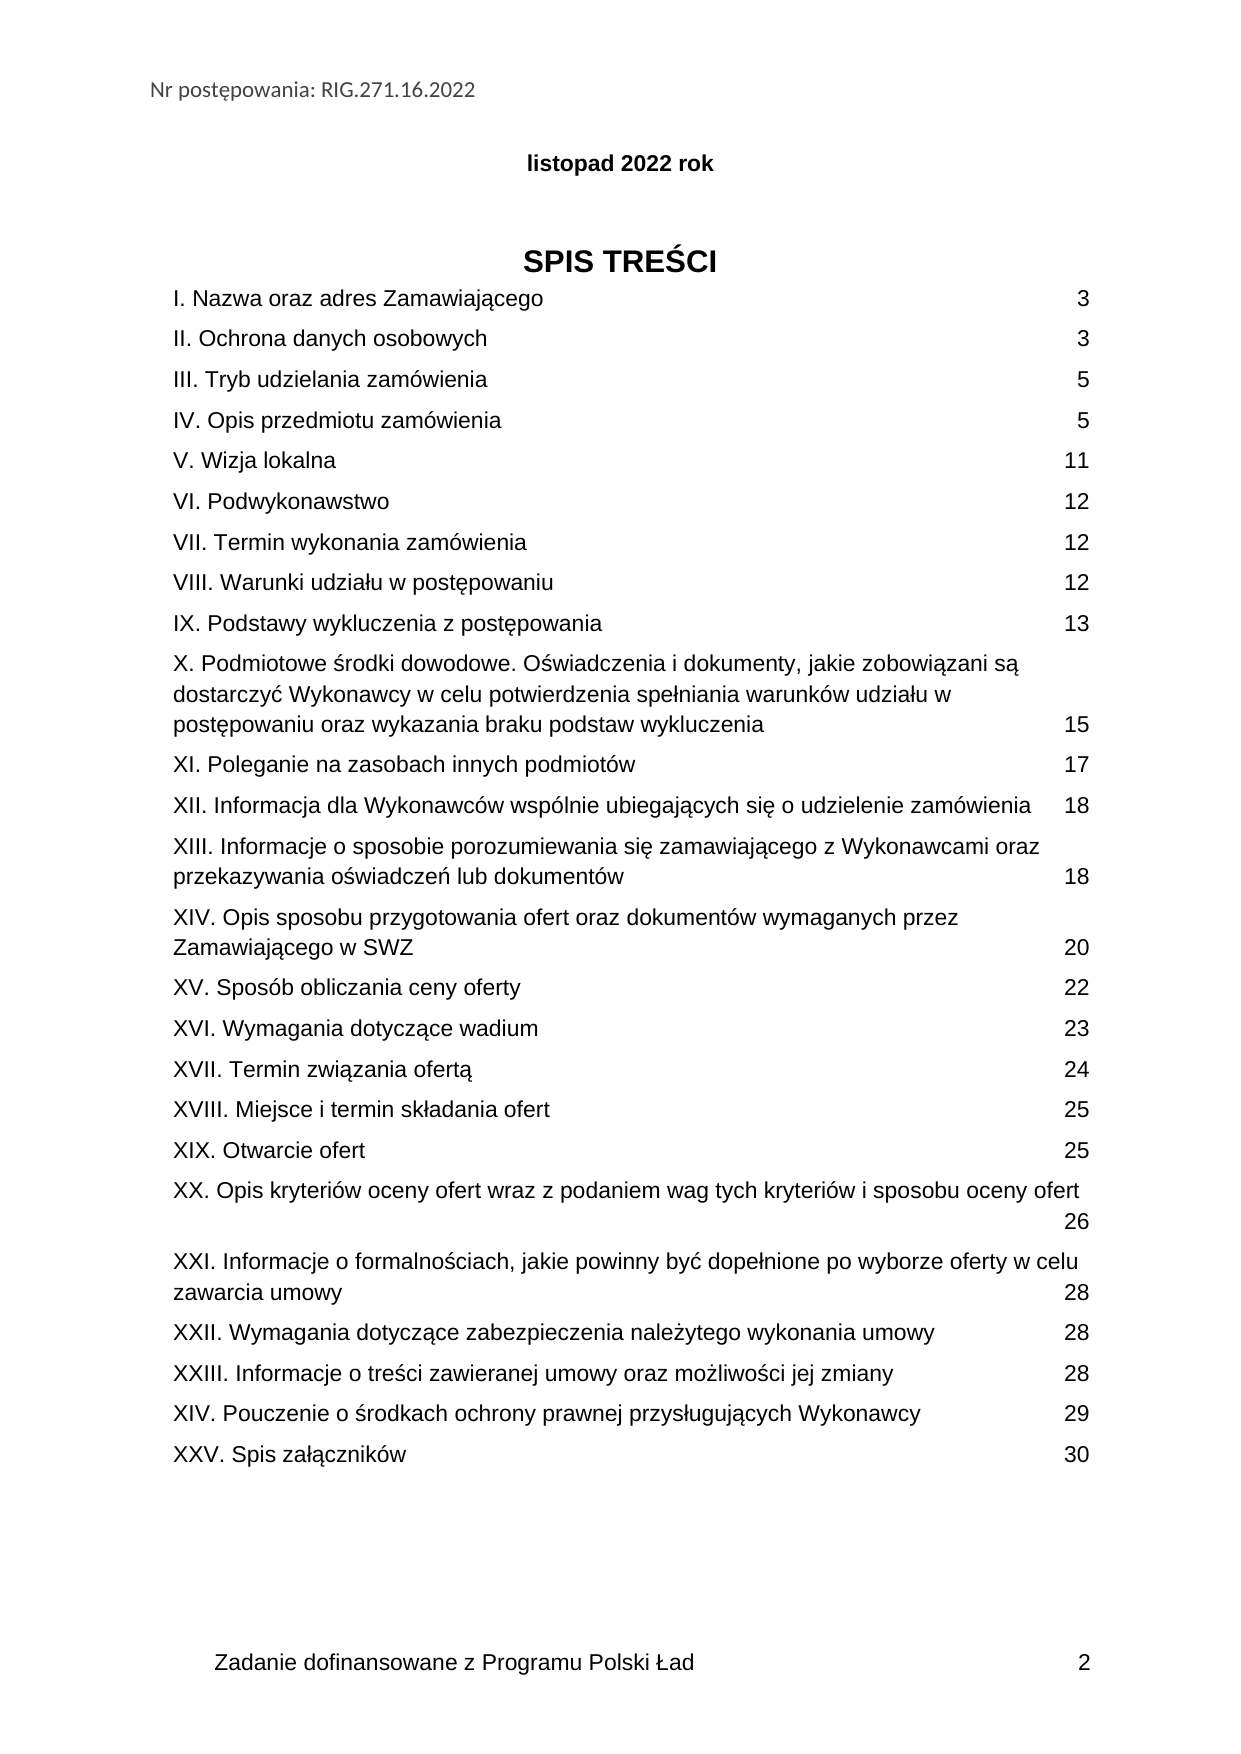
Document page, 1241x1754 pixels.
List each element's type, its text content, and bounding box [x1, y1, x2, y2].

text listopad 2022 rok [150, 150, 1090, 176]
text SPIS TREŚCI [150, 243, 1090, 279]
